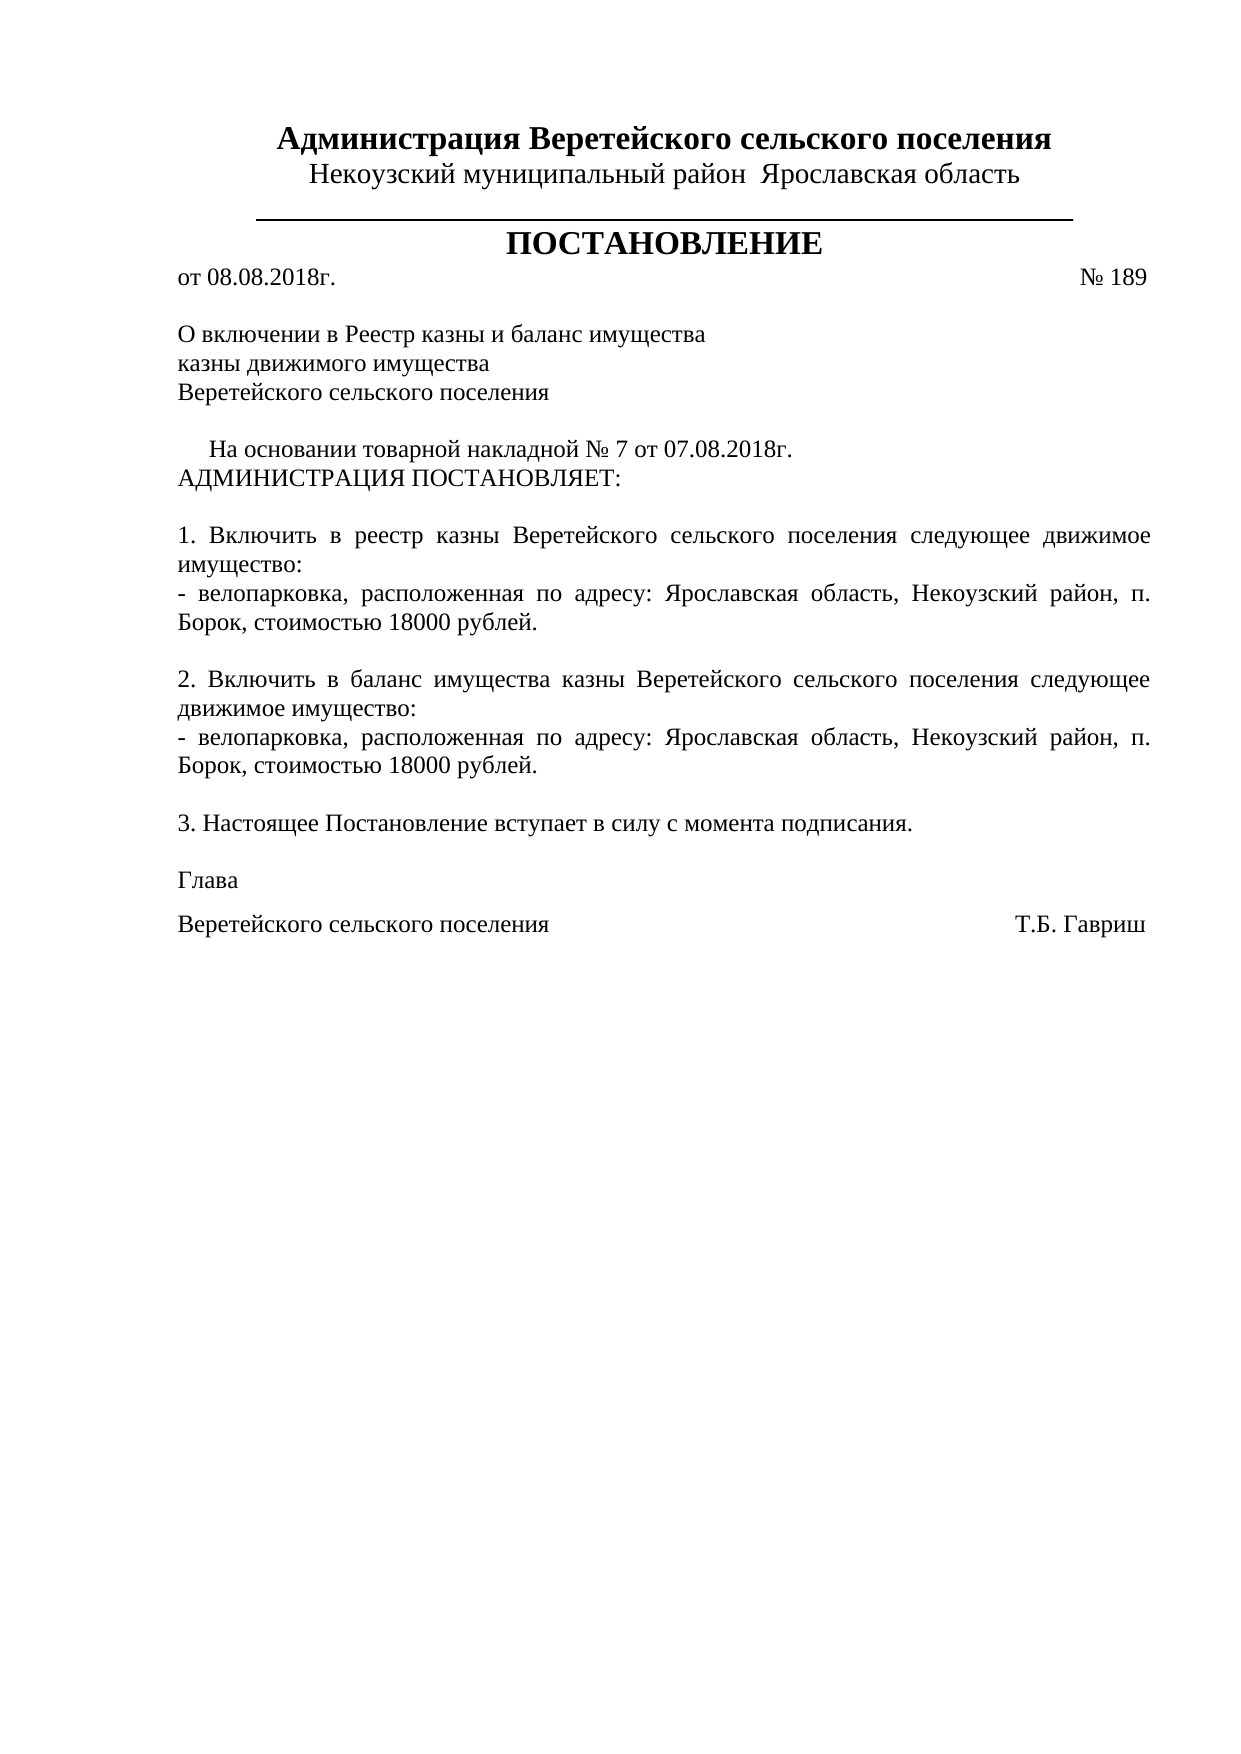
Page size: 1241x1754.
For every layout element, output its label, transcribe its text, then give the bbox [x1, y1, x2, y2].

list - велопарковка, расположенная по адресу: Ярославская область, Некоузский район, п. Борок, стоимостью 18000 рублей. [177, 722, 1152, 779]
text Веретейского сельского поселения [177, 377, 1152, 406]
text ПОСТАНОВЛЕНИЕ [177, 223, 1152, 262]
text казны движимого имущества [177, 348, 1152, 377]
text Глава [177, 866, 1152, 894]
text О включении в Реестр казны и баланс имущества [177, 319, 1152, 348]
text Некоузский муниципальный район Ярославская область ________________________________________________________ [177, 156, 1152, 223]
text АДМИНИСТРАЦИЯ ПОСТАНОВЛЯЕТ: [177, 463, 1152, 492]
text 2. Включить в баланс имущества казны Веретейского сельского поселения следующее движимое имущество: [177, 664, 1152, 722]
text Веретейского сельского поселения Т.Б. Гавриш [177, 909, 1152, 937]
list - велопарковка, расположенная по адресу: Ярославская область, Некоузский район, п. Борок, стоимостью 18000 рублей. [177, 578, 1152, 636]
text Администрация Веретейского сельского поселения [177, 118, 1152, 156]
text от 08.08.2018г. № 189 [177, 262, 1152, 291]
list На основании товарной накладной № 7 от 07.08.2018г. [177, 434, 1152, 463]
list 3. Настоящее Постановление вступает в силу с момента подписания. [177, 808, 1152, 837]
list 1. Включить в реестр казны Веретейского сельского поселения следующее движимое имущество: [177, 521, 1152, 578]
